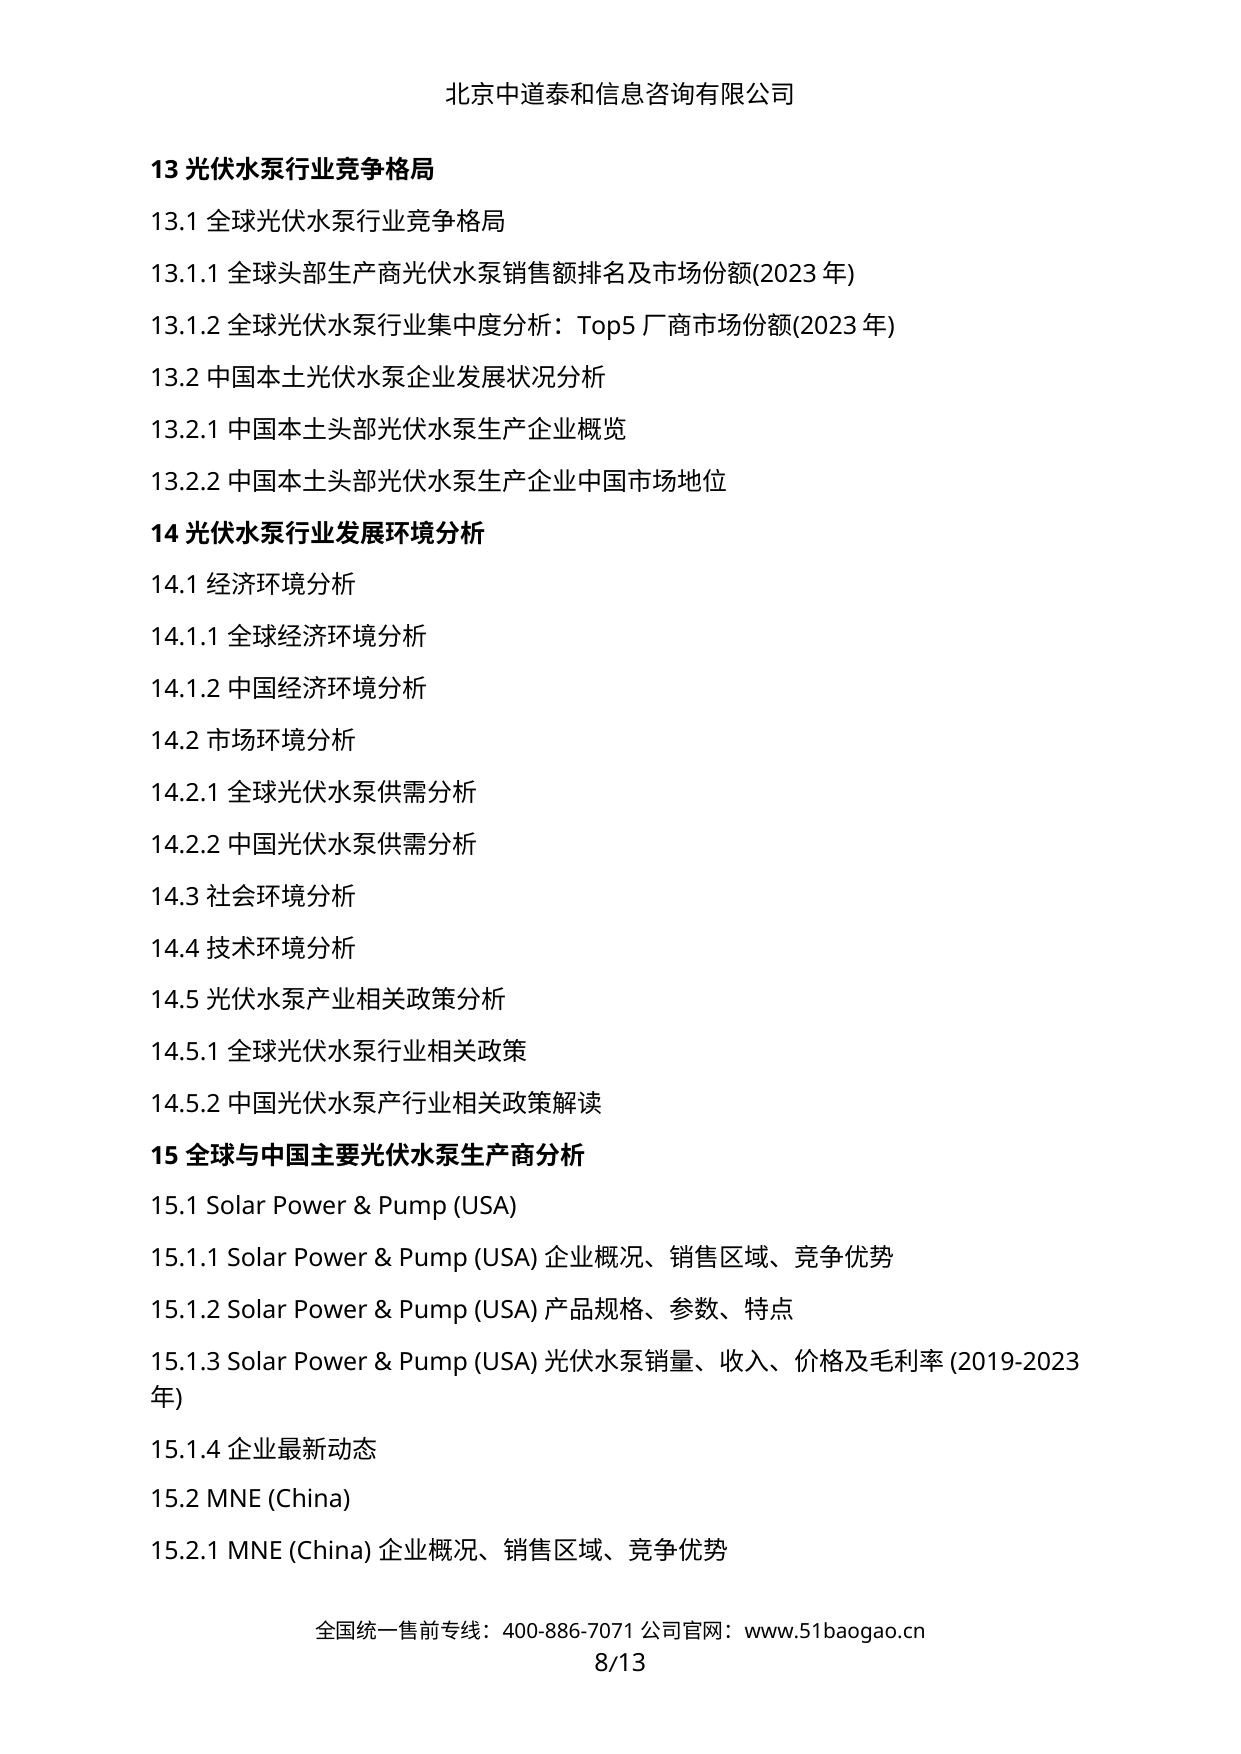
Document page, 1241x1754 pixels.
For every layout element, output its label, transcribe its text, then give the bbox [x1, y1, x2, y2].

text 14.1 经济环境分析 [150, 565, 1090, 601]
text 14.1.1 全球经济环境分析 [150, 617, 1090, 653]
text 15.1.2 Solar Power & Pump (USA) 产品规格、参数、特点 [150, 1289, 1090, 1325]
text 13.2.2 中国本土头部光伏水泵生产企业中国市场地位 [150, 461, 1090, 497]
text 13.2.1 中国本土头部光伏水泵生产企业概览 [150, 409, 1090, 446]
text 13.1.1 全球头部生产商光伏水泵销售额排名及市场份额(2023年) [150, 254, 1090, 290]
text 13.1.2 全球光伏水泵行业集中度分析：Top5 厂商市场份额(2023年) [150, 306, 1090, 342]
text 14.5.1 全球光伏水泵行业相关政策 [150, 1032, 1090, 1068]
text 14.5.2 中国光伏水泵产行业相关政策解读 [150, 1084, 1090, 1120]
text 15.1.3 Solar Power & Pump (USA) 光伏水泵销量、收入、价格及毛利率 (2019-2023年) [150, 1341, 1090, 1413]
text 14.3 社会环境分析 [150, 876, 1090, 912]
text 14.2 市场环境分析 [150, 721, 1090, 757]
text 14.4 技术环境分析 [150, 928, 1090, 964]
text 15 全球与中国主要光伏水泵生产商分析 [150, 1136, 1090, 1172]
text 15.2 MNE (China) [150, 1481, 1090, 1515]
text 14.5 光伏水泵产业相关政策分析 [150, 980, 1090, 1016]
text 14 光伏水泵行业发展环境分析 [150, 513, 1090, 549]
text 15.1.4 企业最新动态 [150, 1429, 1090, 1465]
text 15.1.1 Solar Power & Pump (USA) 企业概况、销售区域、竞争优势 [150, 1237, 1090, 1273]
text 15.2.1 MNE (China) 企业概况、销售区域、竞争优势 [150, 1531, 1090, 1567]
text 15.1 Solar Power & Pump (USA) [150, 1187, 1090, 1222]
text 14.1.2 中国经济环境分析 [150, 669, 1090, 705]
text 14.2.2 中国光伏水泵供需分析 [150, 824, 1090, 861]
text 13.2 中国本土光伏水泵企业发展状况分析 [150, 357, 1090, 394]
text 14.2.1 全球光伏水泵供需分析 [150, 772, 1090, 809]
text 13 光伏水泵行业竞争格局 [150, 150, 1090, 186]
text 13.1 全球光伏水泵行业竞争格局 [150, 202, 1090, 238]
